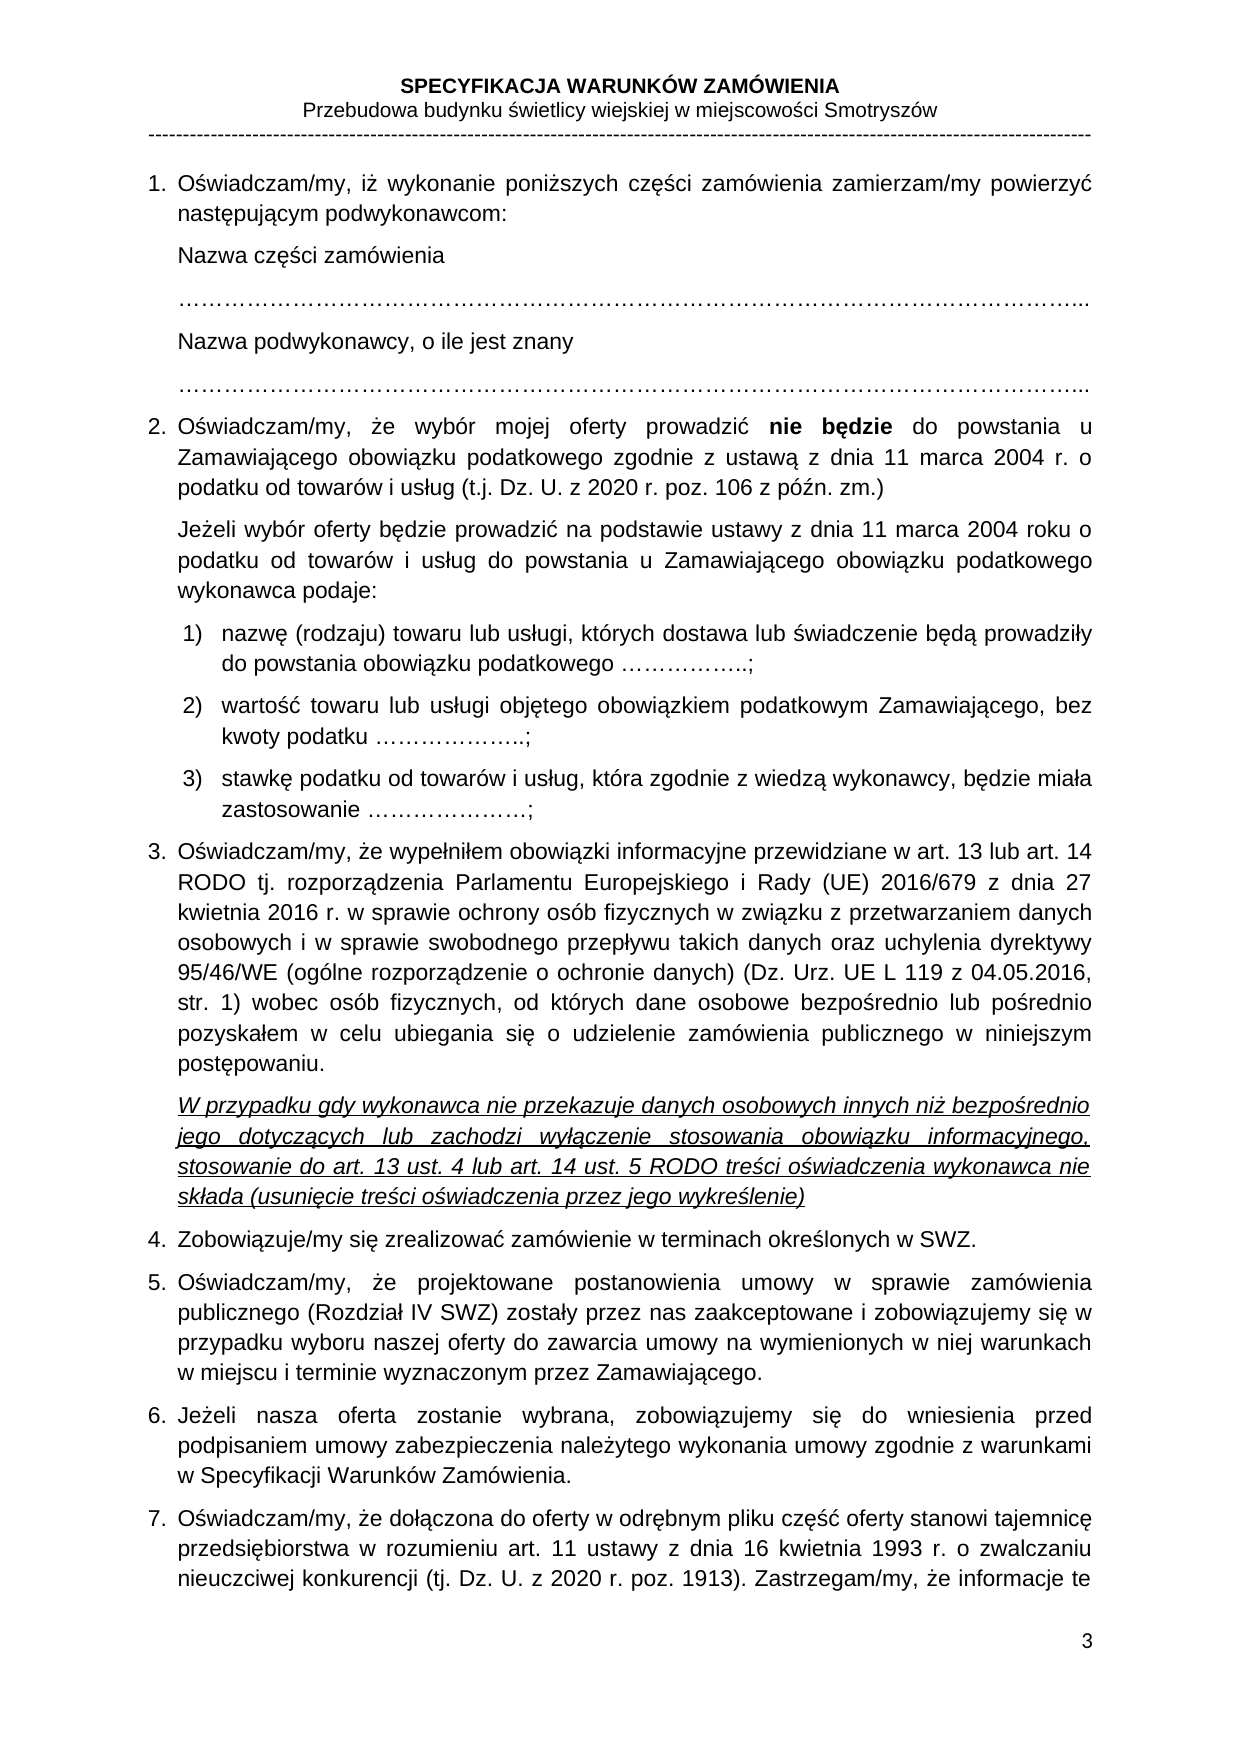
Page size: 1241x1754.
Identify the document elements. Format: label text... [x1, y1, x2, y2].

list Oświadczam/my, iż wykonanie poniższych części zamówienia zamierzam/my powierzyć następującym podwykonawcom: [148, 169, 1093, 226]
list Oświadczam/my, że wybór mojej oferty prowadzić nie będzie do powstania u Zamawiającego obowiązku podatkowego zgodnie z ustawą z dnia 11 marca 2004 r. o podatku od towarów i usług (t.j. Dz. U. z 2020 r. poz. 106 z późn. zm.) [148, 413, 1093, 500]
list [148, 1505, 1093, 1592]
list wartość towaru lub usługi objętego obowiązkiem podatkowym Zamawiającego, bez kwoty podatku ………………..; [203, 692, 1093, 749]
list Oświadczam/my, że wypełniłem obowiązki informacyjne przewidziane w art. 13 lub art. 14 RODO tj. rozporządzenia Parlamentu Europejskiego i Rady (UE) 2016/679 z dnia 27 kwietnia 2016 r. w sprawie ochrony osób fizycznych w związku z przetwarzaniem danych osobowych i w sprawie swobodnego przepływu takich danych oraz uchylenia dyrektywy 95/46/WE (ogólne rozporządzenie o ochronie danych) (Dz. Urz. UE L 119 z 04.05.2016, str. 1) wobec osób fizycznych, od których dane osobowe bezpośrednio lub pośrednio pozyskałem w celu ubiegania się o udzielenie zamówienia publicznego w niniejszym postępowaniu. [148, 838, 1093, 1076]
text ………………………………………………………………………………………………………... [177, 371, 1093, 397]
text Nazwa podwykonawcy, o ile jest znany [177, 328, 1093, 354]
text Jeżeli wybór oferty będzie prowadzić na podstawie ustawy z dnia 11 marca 2004 roku o podatku od towarów i usług do powstania u Zamawiającego obowiązku podatkowego wykonawca podaje: [177, 516, 1093, 603]
text Nazwa części zamówienia [177, 242, 1093, 269]
list Oświadczam/my, że projektowane postanowienia umowy w sprawie zamówienia publicznego (Rozdział IV SWZ) zostały przez nas zaakceptowane i zobowiązujemy się w przypadku wyboru naszej oferty do zawarcia umowy na wymienionych w niej warunkach w miejscu i terminie wyznaczonym przez Zamawiającego. [148, 1268, 1093, 1386]
text ………………………………………………………………………………………………………... [177, 285, 1093, 312]
text W przypadku gdy wykonawca nie przekazuje danych osobowych innych niż bezpośrednio jego dotyczących lub zachodzi wyłączenie stosowania obowiązku informacyjnego, stosowanie do art. 13 ust. 4 lub art. 14 ust. 5 RODO treści oświadczenia wykonawca nie składa (usunięcie treści oświadczenia przez jego wykreślenie) [177, 1092, 1093, 1209]
list nazwę (rodzaju) towaru lub usługi, których dostawa lub świadczenie będą prowadziły do powstania obowiązku podatkowego ……………..; [203, 619, 1093, 676]
list stawkę podatku od towarów i usług, która zgodnie z wiedzą wykonawcy, będzie miała zastosowanie …………………; [203, 765, 1093, 822]
list Zobowiązuje/my się zrealizować zamówienie w terminach określonych w SWZ. [148, 1226, 1093, 1252]
list Jeżeli nasza oferta zostanie wybrana, zobowiązujemy się do wniesienia przed podpisaniem umowy zabezpieczenia należytego wykonania umowy zgodnie z warunkami w Specyfikacji Warunków Zamówienia. [148, 1402, 1093, 1489]
